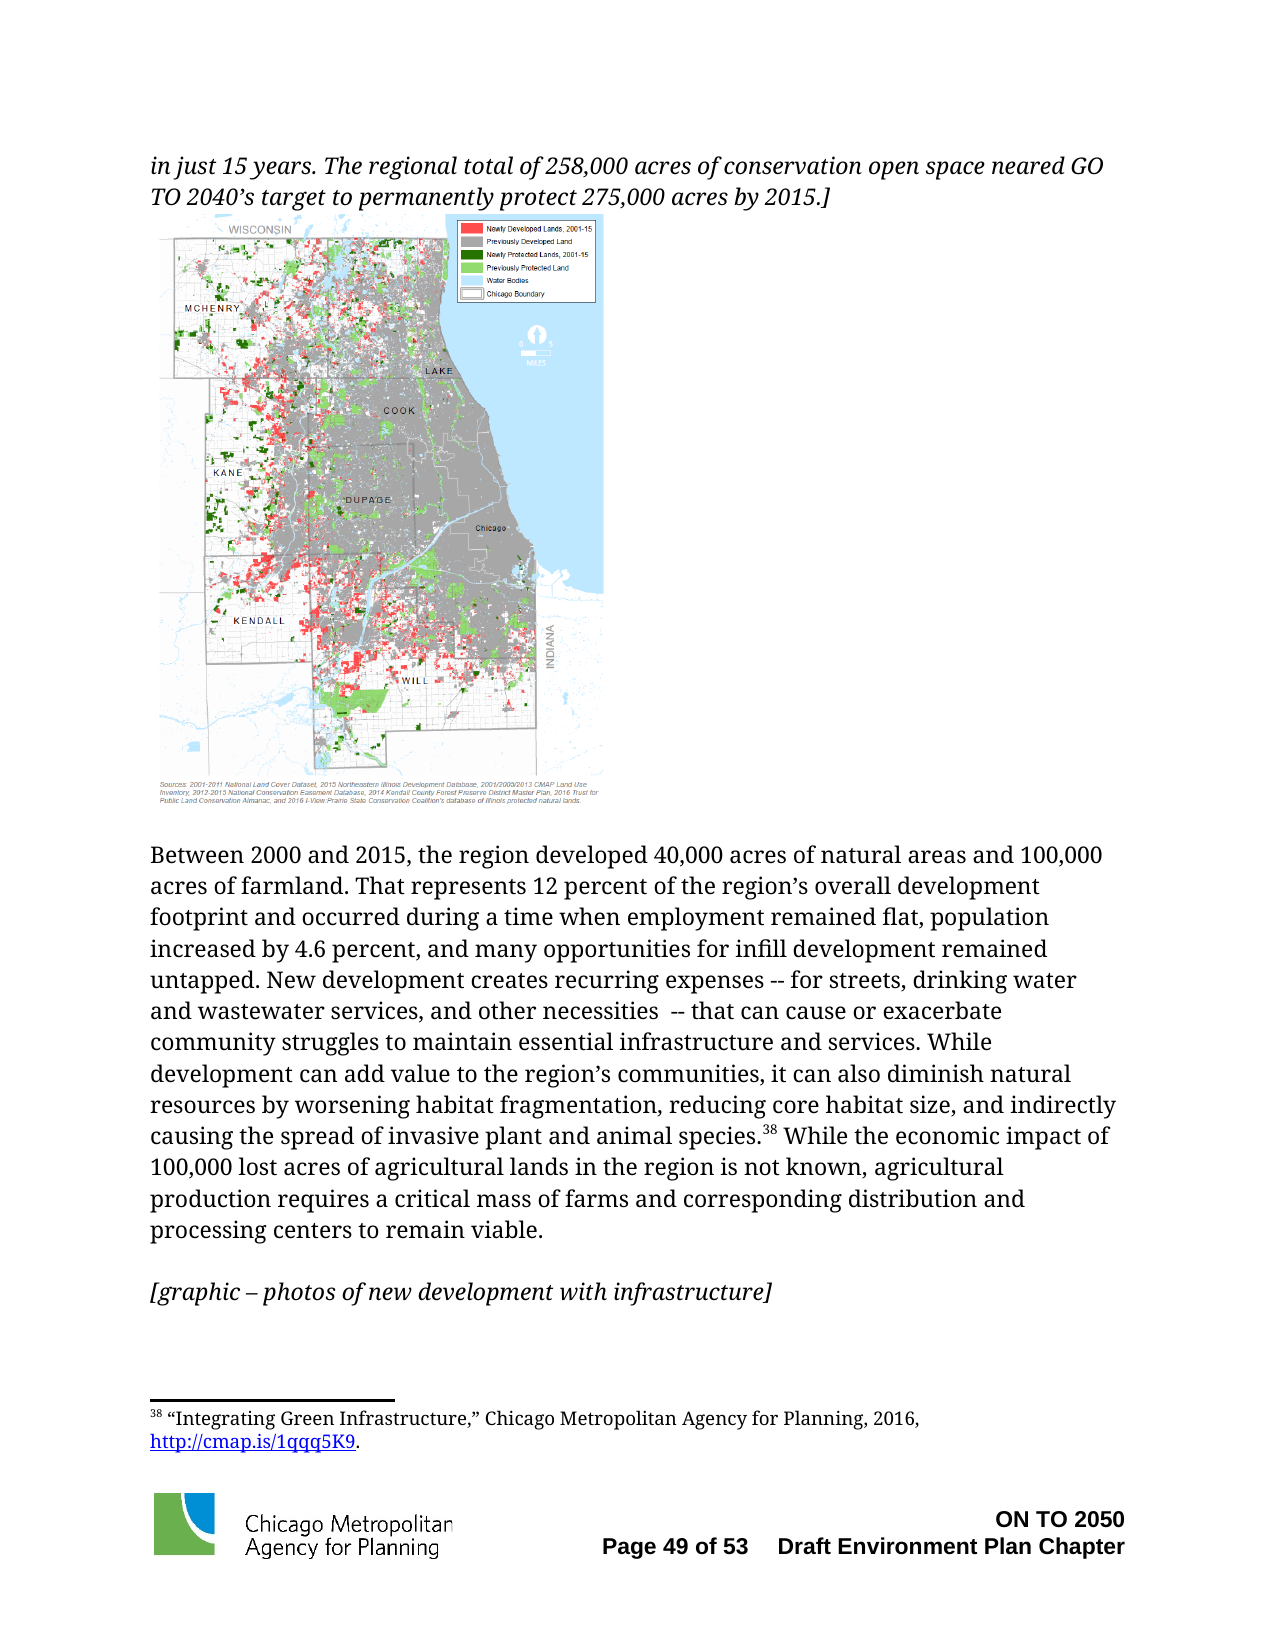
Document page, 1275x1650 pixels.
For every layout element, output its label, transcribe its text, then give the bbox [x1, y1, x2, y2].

text [graphic – photos of new development with infrastructure] [150, 1276, 1125, 1307]
picture [154, 1493, 453, 1559]
picture [150, 212, 605, 808]
text Between 2000 and 2015, the region developed 40,000 acres of natural areas and 100,000 acres of farmland. That represents 12 percent of the region’s overall development footprint and occurred during a time when employment remained flat, population increased by 4.6 percent, and many opportunities for infill development remained untapped. New development creates recurring expenses -- for streets, drinking water and wastewater services, and other necessities -- that can cause or exacerbate community struggles to maintain essential infrastructure and services. While development can add value to the region’s communities, it can also diminish natural resources by worsening habitat fragmentation, reducing core habitat size, and indirectly causing the spread of invasive plant and animal species. While the economic impact of 100,000 lost acres of agricultural lands in the region is not known, agricultural production requires a critical mass of farms and corresponding distribution and processing centers to remain viable. [150, 839, 1125, 1245]
